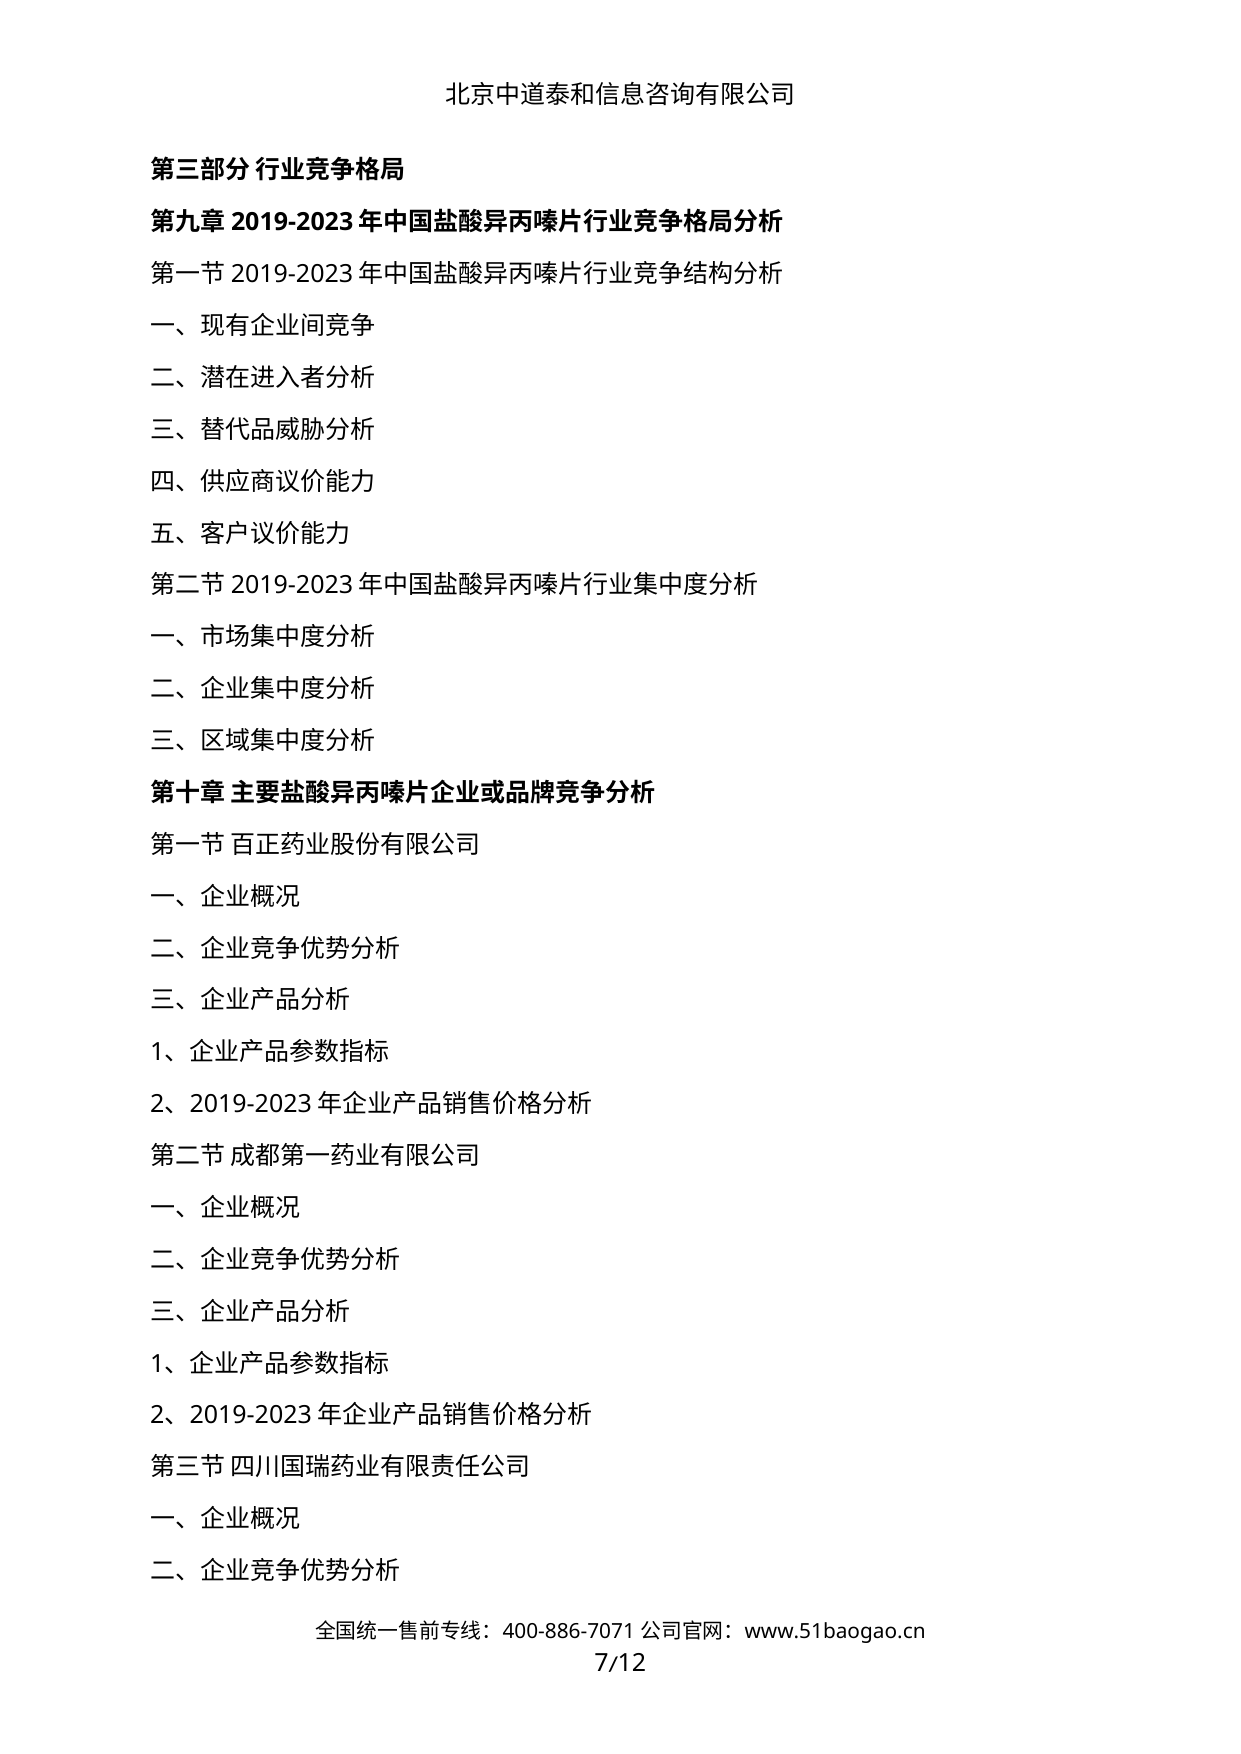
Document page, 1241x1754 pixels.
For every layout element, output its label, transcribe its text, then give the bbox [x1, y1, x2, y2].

text 第二节 成都第一药业有限公司 [150, 1136, 1090, 1172]
text 三、替代品威胁分析 [150, 409, 1090, 446]
text 一、企业概况 [150, 1187, 1090, 1224]
text 1、企业产品参数指标 [150, 1032, 1090, 1068]
text 二、潜在进入者分析 [150, 357, 1090, 394]
text 第三部分 行业竞争格局 [150, 150, 1090, 186]
text 二、企业竞争优势分析 [150, 1551, 1090, 1587]
text 二、企业集中度分析 [150, 669, 1090, 705]
text 四、供应商议价能力 [150, 461, 1090, 497]
text 二、企业竞争优势分析 [150, 928, 1090, 964]
text 三、企业产品分析 [150, 980, 1090, 1016]
text 一、企业概况 [150, 1499, 1090, 1535]
text 2、2019-2023年企业产品销售价格分析 [150, 1084, 1090, 1120]
text 二、企业竞争优势分析 [150, 1239, 1090, 1276]
text 一、市场集中度分析 [150, 617, 1090, 653]
text 一、企业概况 [150, 876, 1090, 912]
text 五、客户议价能力 [150, 513, 1090, 549]
text 三、区域集中度分析 [150, 721, 1090, 757]
text 1、企业产品参数指标 [150, 1343, 1090, 1379]
text 三、企业产品分析 [150, 1291, 1090, 1327]
text 第十章 主要盐酸异丙嗪片企业或品牌竞争分析 [150, 772, 1090, 809]
text 一、现有企业间竞争 [150, 306, 1090, 342]
text 第三节 四川国瑞药业有限责任公司 [150, 1447, 1090, 1483]
text 2、2019-2023年企业产品销售价格分析 [150, 1395, 1090, 1431]
text 第二节 2019-2023年中国盐酸异丙嗪片行业集中度分析 [150, 565, 1090, 601]
text 第九章 2019-2023年中国盐酸异丙嗪片行业竞争格局分析 [150, 202, 1090, 238]
text 第一节 百正药业股份有限公司 [150, 824, 1090, 861]
text 第一节 2019-2023年中国盐酸异丙嗪片行业竞争结构分析 [150, 254, 1090, 290]
